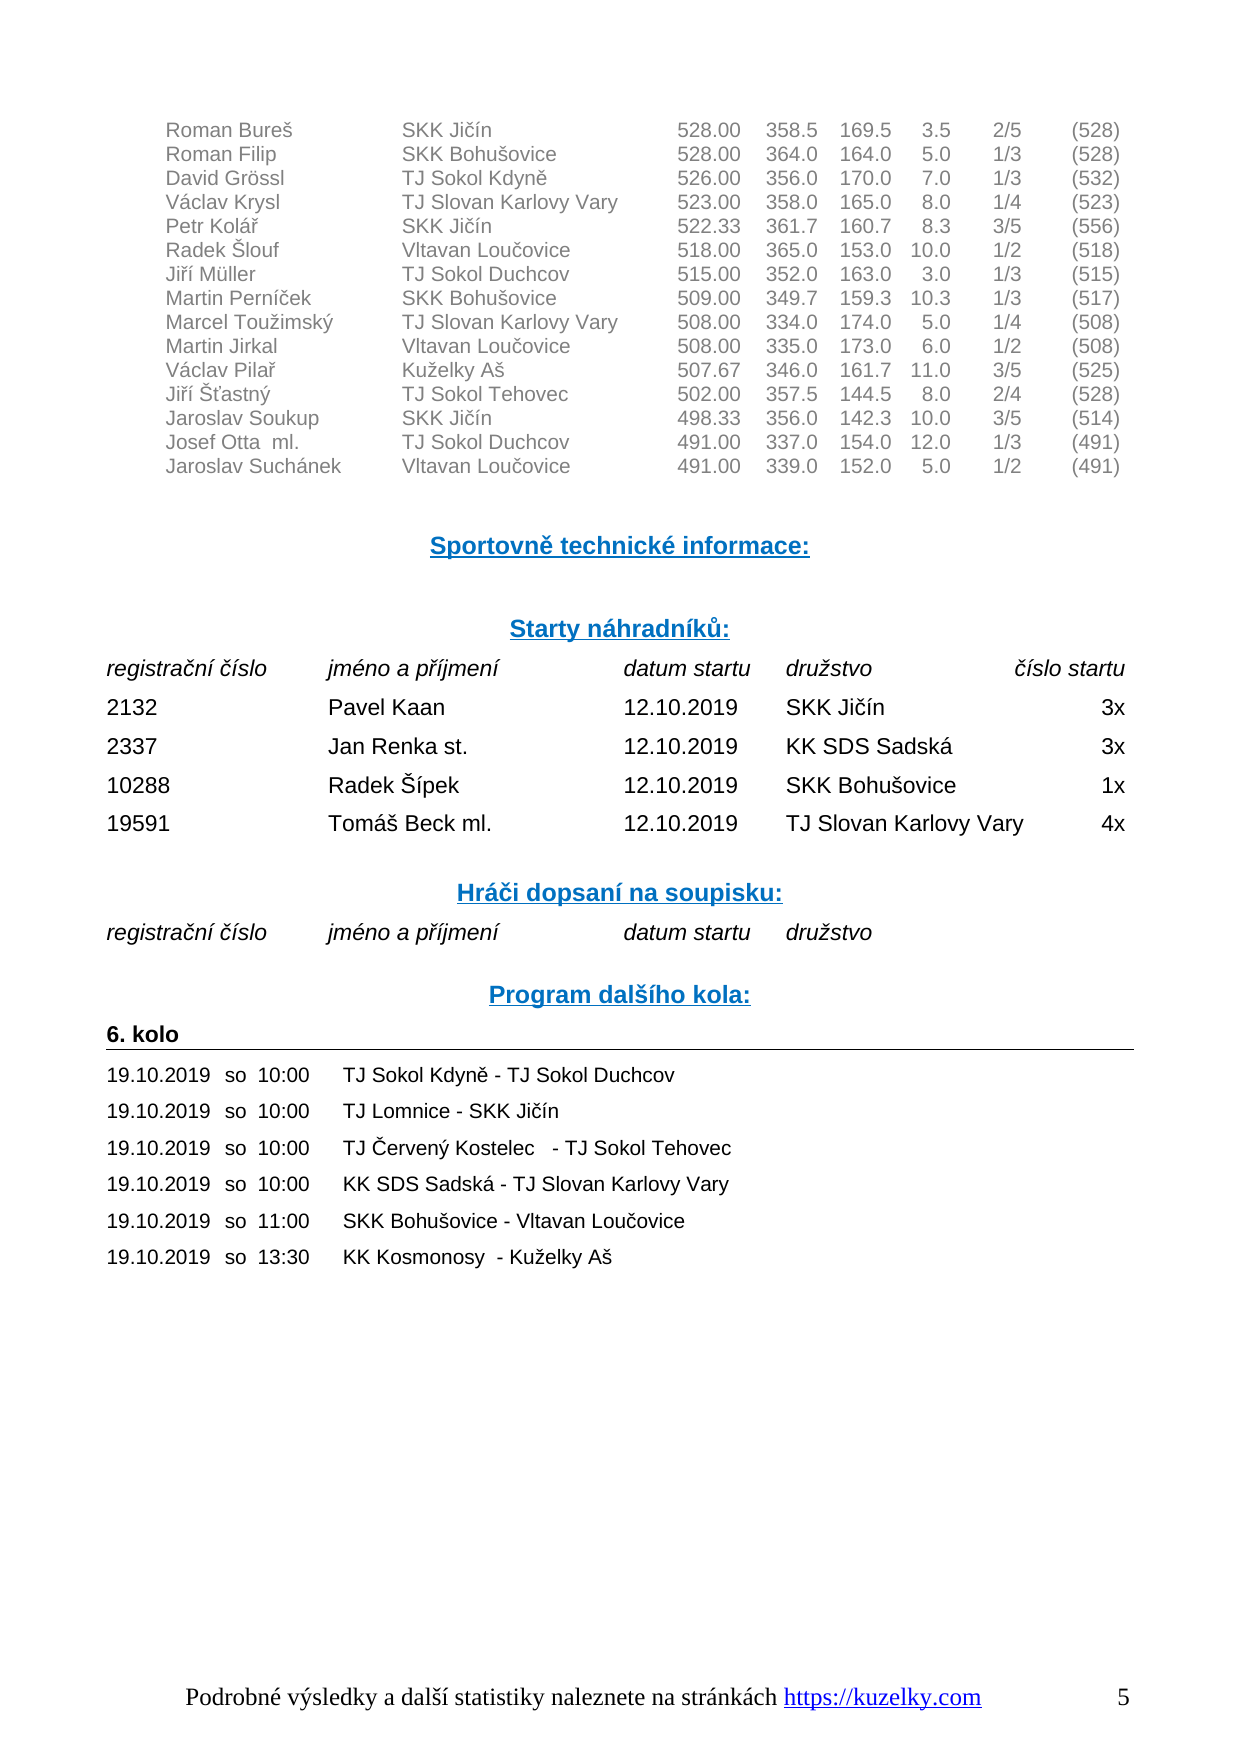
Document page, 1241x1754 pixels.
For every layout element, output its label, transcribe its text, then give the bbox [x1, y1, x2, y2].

text 2337 Jan Renka st. 12.10.2019 KK SDS Sadská 3x [106, 733, 1134, 759]
text Václav Krysl TJ Slovan Karlovy Vary 523.00 358.0 165.0 8.0 1/4 (523) [106, 190, 1134, 214]
text 19.10.2019 so 10:00 TJ Červený Kostelec - TJ Sokol Tehovec [106, 1136, 1134, 1160]
text Václav Pilař Kuželky Aš 507.67 346.0 161.7 11.0 3/5 (525) [106, 358, 1134, 382]
text Martin Jirkal Vltavan Loučovice 508.00 335.0 173.0 6.0 1/2 (508) [106, 334, 1134, 358]
text Jiří Müller TJ Sokol Duchcov 515.00 352.0 163.0 3.0 1/3 (515) [106, 262, 1134, 286]
text 19.10.2019 so 10:00 TJ Lomnice - SKK Jičín [106, 1099, 1134, 1123]
text 19.10.2019 so 10:00 KK SDS Sadská - TJ Slovan Karlovy Vary [106, 1172, 1134, 1196]
text Program dalšího kola: [94, 980, 1145, 1008]
text Roman Filip SKK Bohušovice 528.00 364.0 164.0 5.0 1/3 (528) [106, 142, 1134, 166]
text 19.10.2019 so 10:00 TJ Sokol Kdyně - TJ Sokol Duchcov [106, 1063, 1134, 1087]
text Marcel Toužimský TJ Slovan Karlovy Vary 508.00 334.0 174.0 5.0 1/4 (508) [106, 310, 1134, 334]
text Hráči dopsaní na soupisku: [94, 849, 1145, 907]
text Starty náhradníků: [94, 614, 1145, 642]
text registrační číslo jméno a příjmení datum startu družstvo číslo startu [106, 655, 1134, 681]
text Petr Kolář SKK Jičín 522.33 361.7 160.7 8.3 3/5 (556) [106, 214, 1134, 238]
text Jaroslav Suchánek Vltavan Loučovice 491.00 339.0 152.0 5.0 1/2 (491) [106, 453, 1134, 477]
text 19.10.2019 so 13:30 KK Kosmonosy - Kuželky Aš [106, 1245, 1134, 1269]
text Roman Bureš SKK Jičín 528.00 358.5 169.5 3.5 2/5 (528) [106, 118, 1134, 142]
text 10288 Radek Šípek 12.10.2019 SKK Bohušovice 1x [106, 772, 1134, 798]
text registrační číslo jméno a příjmení datum startu družstvo [106, 919, 1134, 946]
text Martin Perníček SKK Bohušovice 509.00 349.7 159.3 10.3 1/3 (517) [106, 286, 1134, 310]
text David Grössl TJ Sokol Kdyně 526.00 356.0 170.0 7.0 1/3 (532) [106, 166, 1134, 190]
text 2132 Pavel Kaan 12.10.2019 SKK Jičín 3x [106, 694, 1134, 720]
text Jaroslav Soukup SKK Jičín 498.33 356.0 142.3 10.0 3/5 (514) [106, 406, 1134, 429]
text 19591 Tomáš Beck ml. 12.10.2019 TJ Slovan Karlovy Vary 4x [106, 810, 1134, 837]
text Radek Šlouf Vltavan Loučovice 518.00 365.0 153.0 10.0 1/2 (518) [106, 238, 1134, 262]
text Jiří Šťastný TJ Sokol Tehovec 502.00 357.5 144.5 8.0 2/4 (528) [106, 382, 1134, 406]
text 6. kolo [106, 1021, 1134, 1049]
text Sportovně technické informace: [94, 531, 1145, 560]
text 19.10.2019 so 11:00 SKK Bohušovice - Vltavan Loučovice [106, 1209, 1134, 1233]
text Josef Otta ml. TJ Sokol Duchcov 491.00 337.0 154.0 12.0 1/3 (491) [106, 429, 1134, 453]
